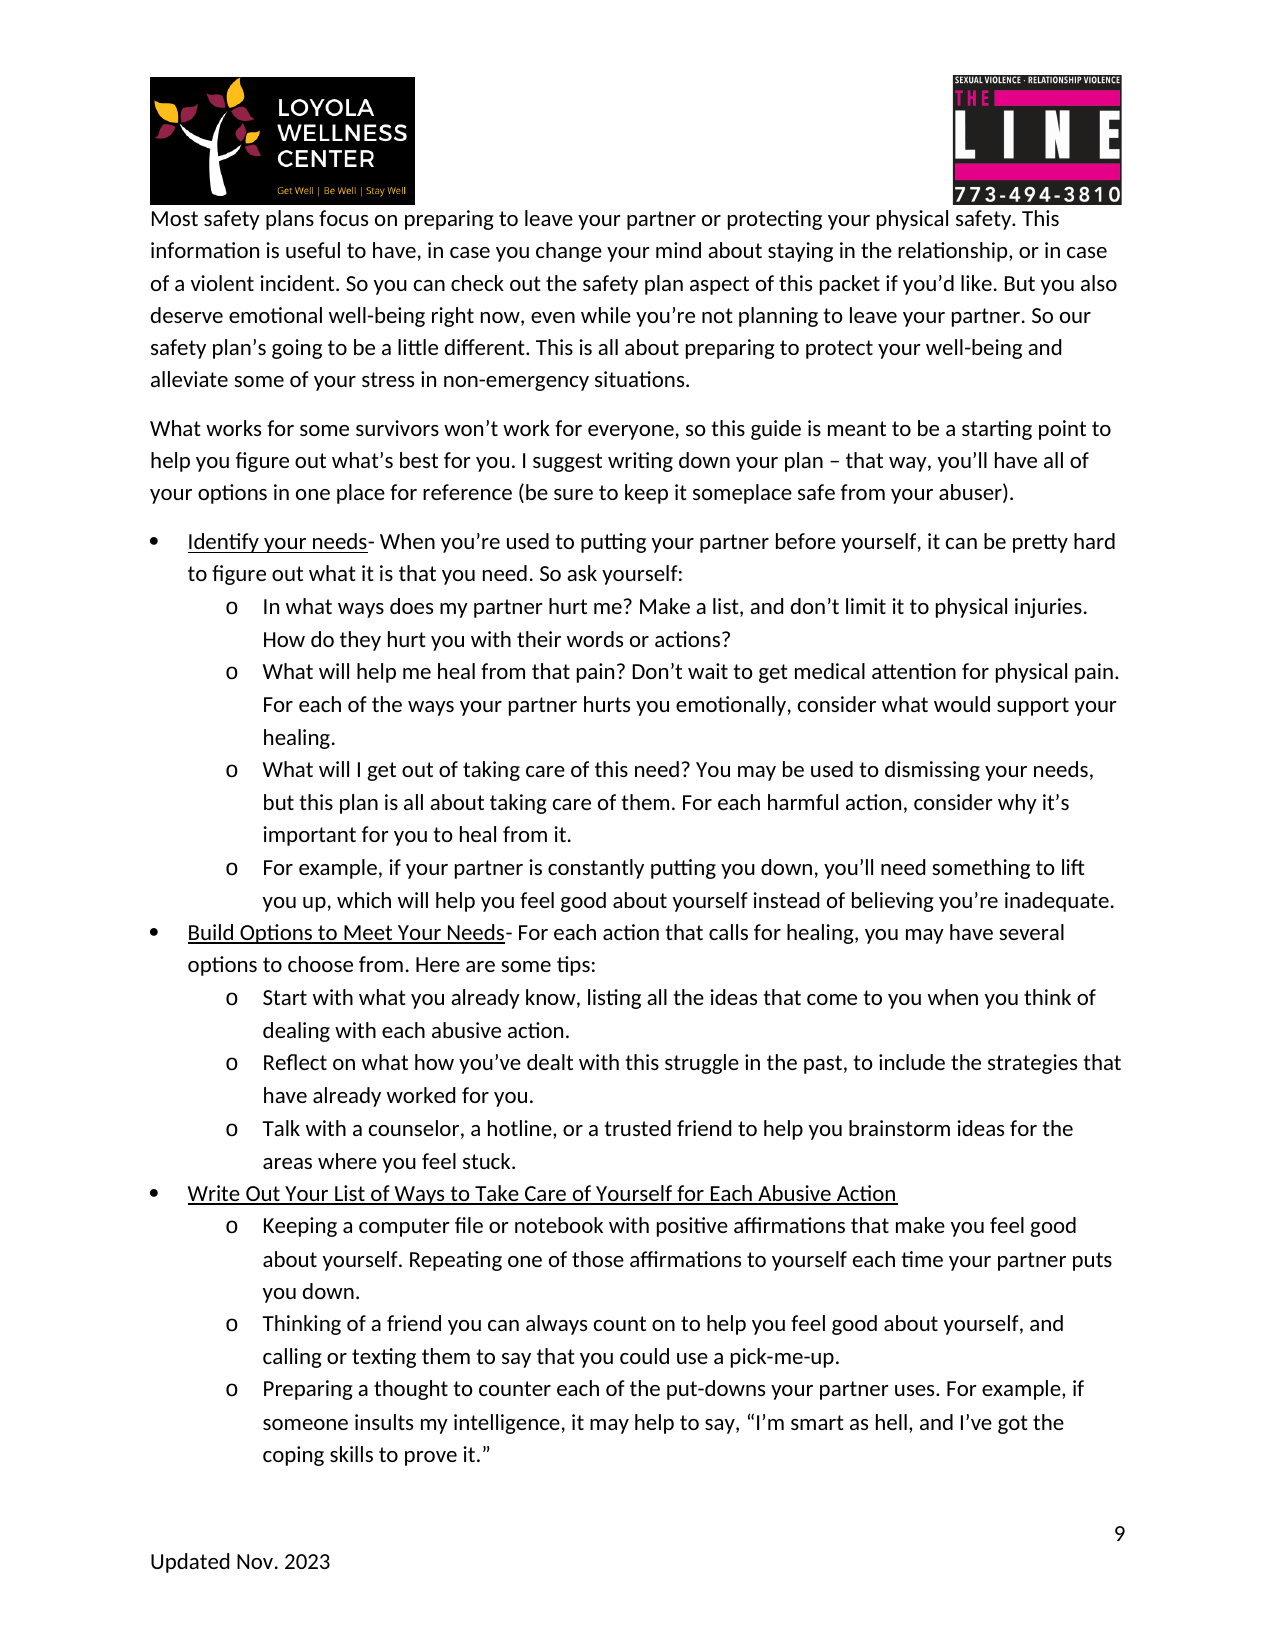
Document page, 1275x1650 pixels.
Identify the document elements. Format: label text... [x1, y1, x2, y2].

list Talk with a counselor, a hotline, or a trusted friend to help you brainstorm ideas for the areas where you feel stuck. [225, 1114, 1125, 1175]
list Preparing a thought to counter each of the put-downs your partner uses. For example, if someone insults my intelligence, it may help to say, “I’m smart as hell, and I’ve got the coping skills to prove it.” [225, 1374, 1125, 1468]
list Thinking of a friend you can always count on to help you feel good about yourself, and calling or texting them to say that you could use a pick-me-up. [225, 1309, 1125, 1370]
list Build Options to Meet Your Needs- For each action that calls for healing, you may have several options to choose from. Here are some tips: [150, 918, 1125, 978]
list Reflect on what how you’ve dealt with this struggle in the past, to include the strategies that have already worked for you. [225, 1048, 1125, 1109]
list For example, if your partner is constantly putting you down, you’ll need something to lift you up, which will help you feel good about yourself instead of believing you’re inadequate. [225, 853, 1125, 914]
list In what ways does my partner hurt me? Make a list, and don’t limit it to physical injuries. How do they hurt you with their words or actions? [225, 592, 1125, 653]
list What will help me heal from that pain? Don’t wait to get medical attention for physical pain. For each of the ways your partner hurts you emotionally, consider what would support your healing. [225, 657, 1125, 751]
list Start with what you already know, listing all the ideas that come to you when you think of dealing with each abusive action. [225, 983, 1125, 1044]
picture [150, 77, 415, 205]
list Write Out Your List of Ways to Take Care of Yourself for Each Abusive Action [150, 1179, 1125, 1207]
list What will I get out of taking care of this need? You may be used to dismissing your needs, but this plan is all about taking care of them. For each harmful action, consider why it’s important for you to heal from it. [225, 755, 1125, 848]
list Keeping a computer file or notebook with positive affirmations that make you feel good about yourself. Repeating one of those affirmations to yourself each time your partner puts you down. [225, 1211, 1125, 1305]
text What works for some survivors won’t work for everyone, so this guide is meant to be a starting point to help you figure out what’s best for you. I suggest writing down your plan – that way, you’ll have all of your options in one place for reference (be sure to keep it someplace safe from your abuser). [150, 414, 1125, 507]
list Identify your needs- When you’re used to putting your partner before yourself, it can be pretty hard to figure out what it is that you need. So ask yourself: [150, 527, 1125, 588]
text Most safety plans focus on preparing to leave your partner or protecting your physical safety. This information is useful to have, in case you change your mind about staying in the relationship, or in case of a violent incident. So you can check out the safety plan aspect of this packet if you’d like. But you also deserve emotional well-being right now, even while you’re not planning to leave your partner. So our safety plan’s going to be a little different. This is all about preparing to protect your well-being and alleviate some of your stress in non-emergency situations. [150, 204, 1125, 393]
picture [952, 75, 1122, 205]
